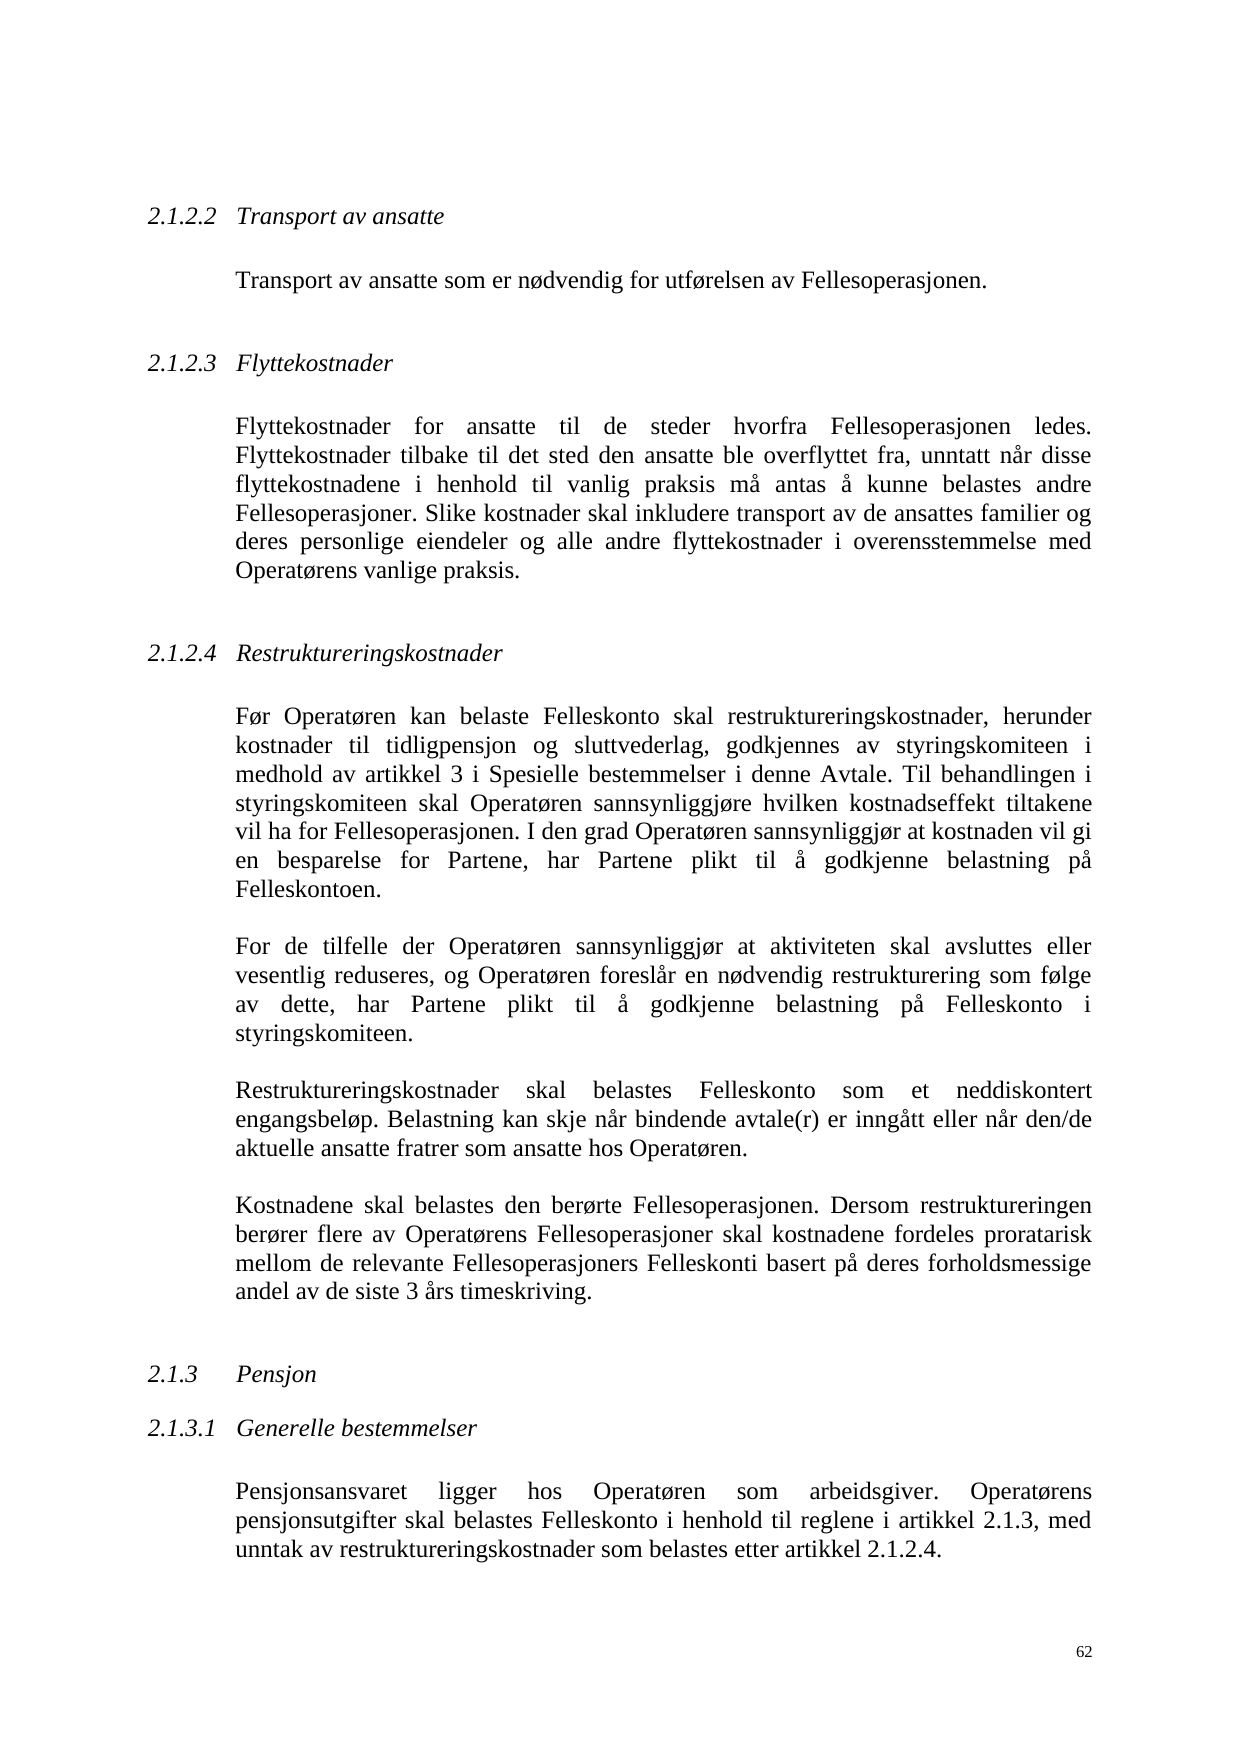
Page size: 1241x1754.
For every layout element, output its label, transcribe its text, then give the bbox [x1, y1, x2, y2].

text For de tilfelle der Operatøren sannsynliggjør at aktiviteten skal avsluttes eller vesentlig reduseres, og Operatøren foreslår en nødvendig restrukturering som følge av dette, har Partene plikt til å godkjenne belastning på Felleskonto i styringskomiteen. [235, 931, 1093, 1075]
text Pensjonsansvaret ligger hos Operatøren som arbeidsgiver. Operatørens pensjonsutgifter skal belastes Felleskonto i henhold til reglene i artikkel 2.1.3, med unntak av restruktureringskostnader som belastes etter artikkel 2.1.2.4. [235, 1476, 1093, 1563]
text Transport av ansatte som er nødvendig for utførelsen av Fellesoperasjonen. [235, 265, 1093, 294]
text Kostnadene skal belastes den berørte Fellesoperasjonen. Dersom restruktureringen berører flere av Operatørens Fellesoperasjoner skal kostnadene fordeles proratarisk mellom de relevante Fellesoperasjoners Felleskonti basert på deres forholdsmessige andel av de siste 3 års timeskriving. [235, 1190, 1093, 1305]
subtitle Pensjon [148, 1359, 1093, 1388]
subtitle Generelle bestemmelser [148, 1413, 1093, 1441]
text Flyttekostnader for ansatte til de steder hvorfra Fellesoperasjonen ledes. Flyttekostnader tilbake til det sted den ansatte ble overflyttet fra, unntatt når disse flyttekostnadene i henhold til vanlig praksis må antas å kunne belastes andre Fellesoperasjoner. Slike kostnader skal inkludere transport av de ansattes familier og deres personlige eiendeler og alle andre flyttekostnader i overensstemmelse med Operatørens vanlige praksis. [235, 411, 1093, 584]
text Før Operatøren kan belaste Felleskonto skal restruktureringskostnader, herunder kostnader til tidligpensjon og sluttvederlag, godkjennes av styringskomiteen i medhold av artikkel 3 i Spesielle bestemmelser i denne Avtale. Til behandlingen i styringskomiteen skal Operatøren sannsynliggjøre hvilken kostnadseffekt tiltakene vil ha for Fellesoperasjonen. I den grad Operatøren sannsynliggjør at kostnaden vil gi en besparelse for Partene, har Partene plikt til å godkjenne belastning på Felleskontoen. [235, 701, 1093, 903]
text Restruktureringskostnader skal belastes Felleskonto som et neddiskontert engangsbeløp. Belastning kan skje når bindende avtale(r) er inngått eller når den/de aktuelle ansatte fratrer som ansatte hos Operatøren. [235, 1075, 1093, 1161]
subtitle Transport av ansatte [148, 201, 1093, 230]
subtitle Flyttekostnader [148, 348, 1093, 376]
subtitle Restruktureringskostnader [148, 638, 1093, 666]
